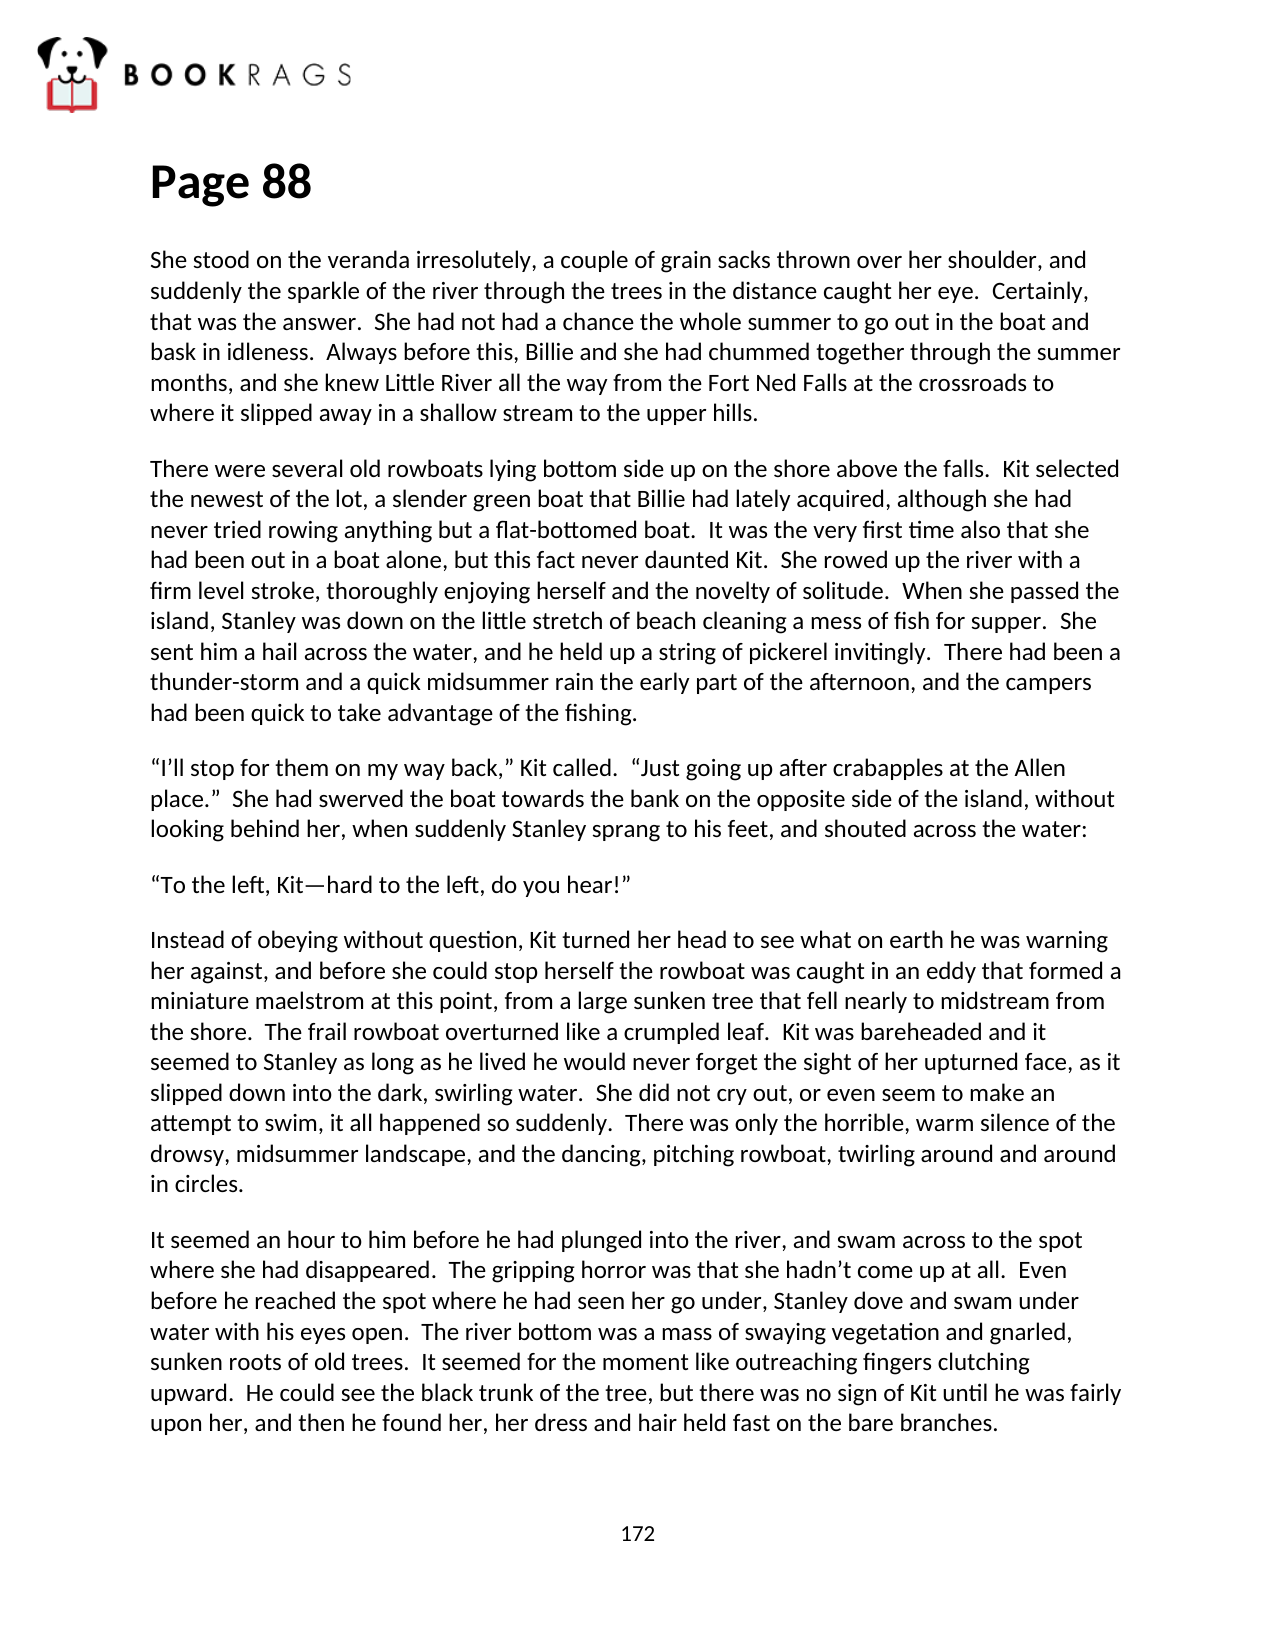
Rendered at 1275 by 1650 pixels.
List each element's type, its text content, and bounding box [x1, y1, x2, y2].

picture [37, 37, 351, 113]
text “To the left, Kit—­hard to the left, do you hear!” [150, 869, 1125, 899]
text She stood on the veranda irresolutely, a couple of grain sacks thrown over her shoulder, and suddenly the sparkle of the river through the trees in the distance caught her eye. Certainly, that was the answer. She had not had a chance the whole summer to go out in the boat and bask in idleness. Always before this, Billie and she had chummed together through the summer months, and she knew Little River all the way from the Fort Ned Falls at the crossroads to where it slipped away in a shallow stream to the upper hills. [150, 244, 1125, 428]
text There were several old rowboats lying bottom side up on the shore above the falls. Kit selected the newest of the lot, a slender green boat that Billie had lately acquired, although she had never tried rowing anything but a flat-bottomed boat. It was the very first time also that she had been out in a boat alone, but this fact never daunted Kit. She rowed up the river with a firm level stroke, thoroughly enjoying herself and the novelty of solitude. When she passed the island, Stanley was down on the little stretch of beach cleaning a mess of fish for supper. She sent him a hail across the water, and he held up a string of pickerel invitingly. There had been a thunder-storm and a quick midsummer rain the early part of the afternoon, and the campers had been quick to take advantage of the fishing. [150, 453, 1125, 727]
text Instead of obeying without question, Kit turned her head to see what on earth he was warning her against, and before she could stop herself the rowboat was caught in an eddy that formed a miniature maelstrom at this point, from a large sunken tree that fell nearly to midstream from the shore. The frail rowboat overturned like a crumpled leaf. Kit was bareheaded and it seemed to Stanley as long as he lived he would never forget the sight of her upturned face, as it slipped down into the dark, swirling water. She did not cry out, or even seem to make an attempt to swim, it all happened so suddenly. There was only the horrible, warm silence of the drowsy, midsummer landscape, and the dancing, pitching rowboat, twirling around and around in circles. [150, 924, 1125, 1199]
text “I’ll stop for them on my way back,” Kit called. “Just going up after crabapples at the Allen place.” She had swerved the boat towards the bank on the opposite side of the island, without looking behind her, when suddenly Stanley sprang to his feet, and shouted across the water: [150, 752, 1125, 844]
text Page 88 [150, 150, 1125, 211]
text It seemed an hour to him before he had plunged into the river, and swam across to the spot where she had disappeared. The gripping horror was that she hadn’t come up at all. Even before he reached the spot where he had seen her go under, Stanley dove and swam under water with his eyes open. The river bottom was a mass of swaying vegetation and gnarled, sunken roots of old trees. It seemed for the moment like outreaching fingers clutching upward. He could see the black trunk of the tree, but there was no sign of Kit until he was fairly upon her, and then he found her, her dress and hair held fast on the bare branches. [150, 1224, 1125, 1438]
